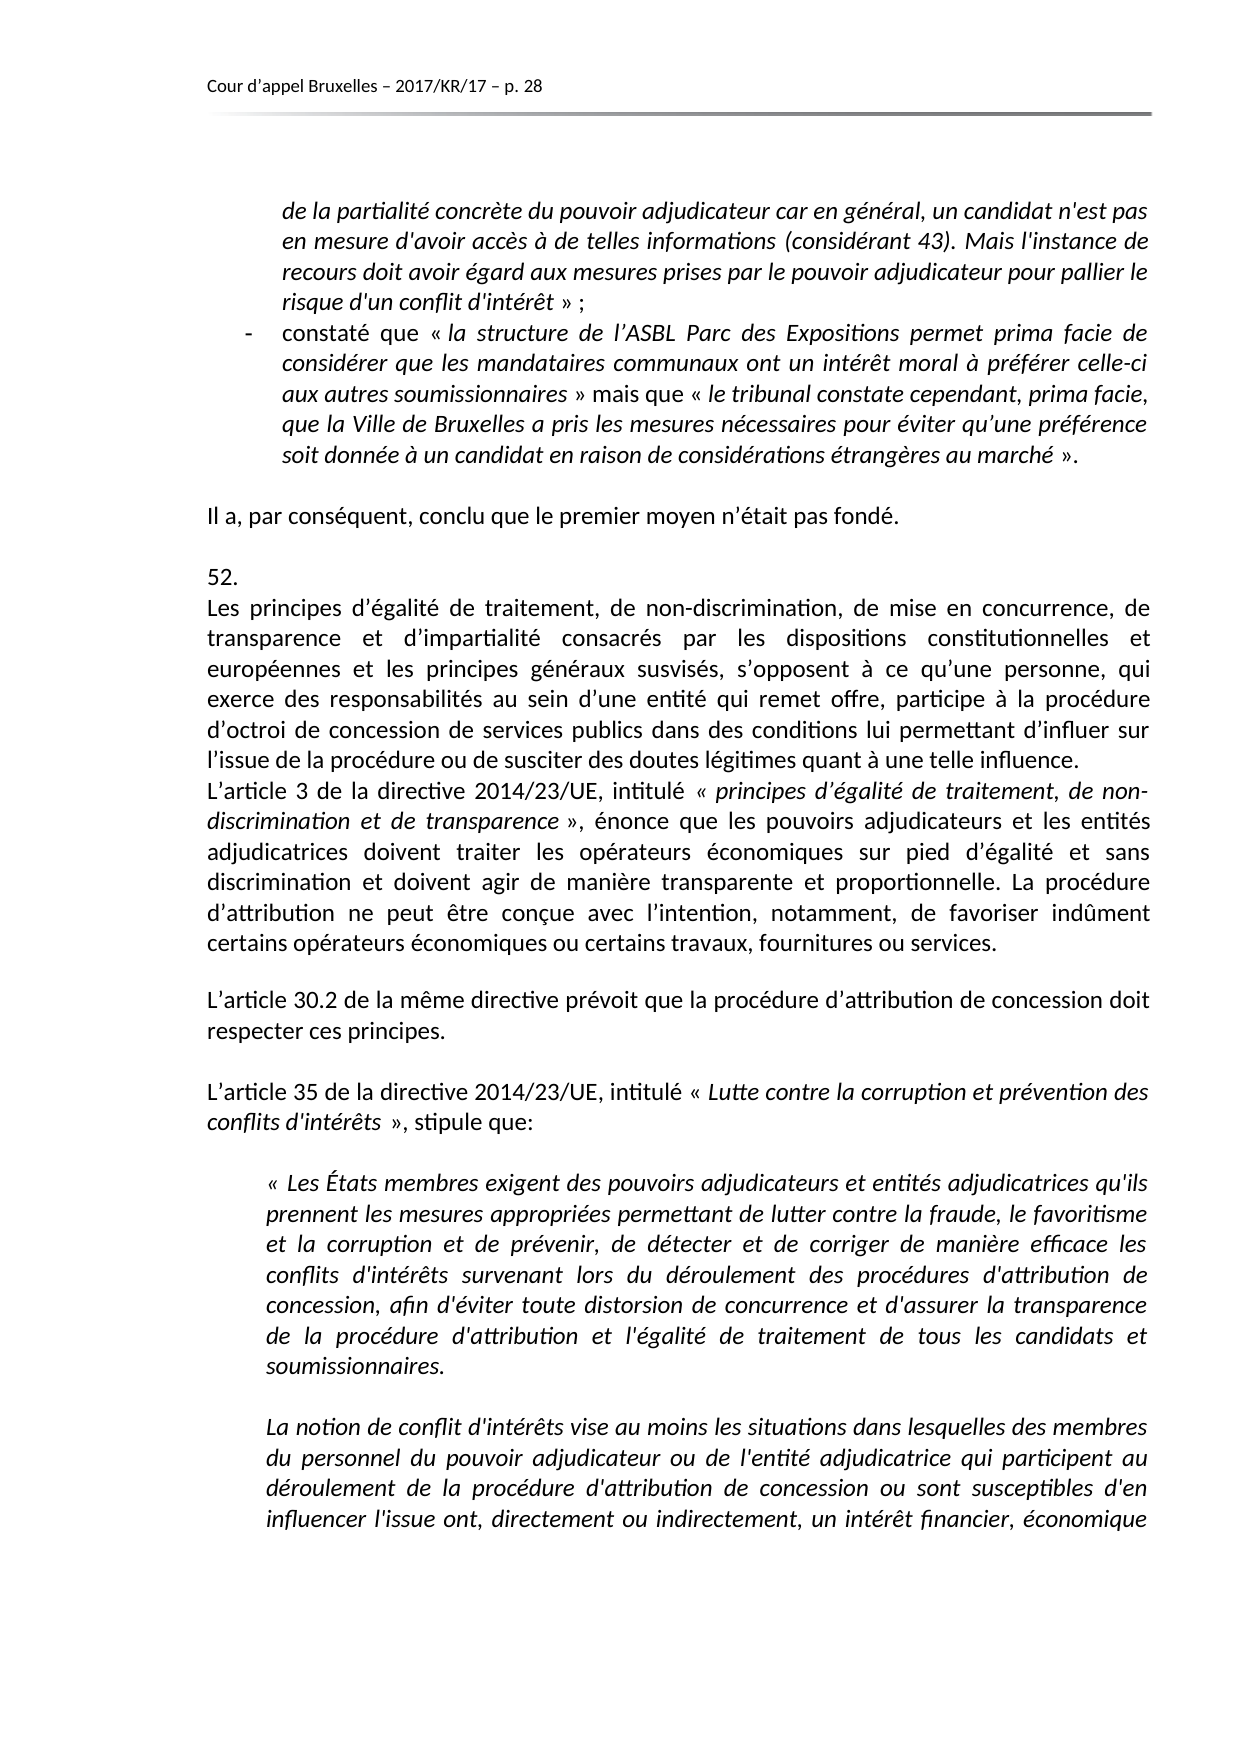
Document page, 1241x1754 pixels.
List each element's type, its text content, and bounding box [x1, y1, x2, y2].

text L’article 3 de la directive 2014/23/UE, intitulé « principes d’égalité de traitement, de non-discrimination et de transparence », énonce que les pouvoirs adjudicateurs et les entités adjudicatrices doivent traiter les opérateurs économiques sur pied d’égalité et sans discrimination et doivent agir de manière transparente et proportionnelle. La procédure d’attribution ne peut être conçue avec l’intention, notamment, de favoriser indûment certains opérateurs économiques ou certains travaux, fournitures ou services. [207, 775, 1152, 958]
text 52. [207, 561, 1152, 592]
text Les principes d’égalité de traitement, de non-discrimination, de mise en concurrence, de transparence et d’impartialité consacrés par les dispositions constitutionnelles et européennes et les principes généraux susvisés, s’opposent à ce qu’une personne, qui exerce des responsabilités au sein d’une entité qui remet offre, participe à la procédure d’octroi de concession de services publics dans des conditions lui permettant d’influer sur l’issue de la procédure ou de susciter des doutes légitimes quant à une telle influence. [207, 592, 1152, 775]
text L’article 35 de la directive 2014/23/UE, intitulé « Lutte contre la corruption et prévention des conflits d'intérêts », stipule que: [207, 1076, 1152, 1137]
picture [207, 112, 1153, 116]
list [244, 195, 1152, 317]
text « Les États membres exigent des pouvoirs adjudicateurs et entités adjudicatrices qu'ils prennent les mesures appropriées permettant de lutter contre la fraude, le favoritisme et la corruption et de prévenir, de détecter et de corriger de manière efficace les conflits d'intérêts survenant lors du déroulement des procédures d'attribution de concession, afin d'éviter toute distorsion de concurrence et d'assurer la transparence de la procédure d'attribution et l'égalité de traitement de tous les candidats et soumissionnaires. [266, 1167, 1152, 1381]
list constaté que « la structure de l’ASBL Parc des Expositions permet prima facie de considérer que les mandataires communaux ont un intérêt moral à préférer celle-ci aux autres soumissionnaires » mais que « le tribunal constate cependant, prima facie, que la Ville de Bruxelles a pris les mesures nécessaires pour éviter qu’une préférence soit donnée à un candidat en raison de considérations étrangères au marché ». [244, 317, 1152, 469]
text L’article 30.2 de la même directive prévoit que la procédure d’attribution de concession doit respecter ces principes. [207, 984, 1152, 1045]
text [266, 1412, 1152, 1534]
text Il a, par conséquent, conclu que le premier moyen n’était pas fondé. [207, 500, 1152, 531]
